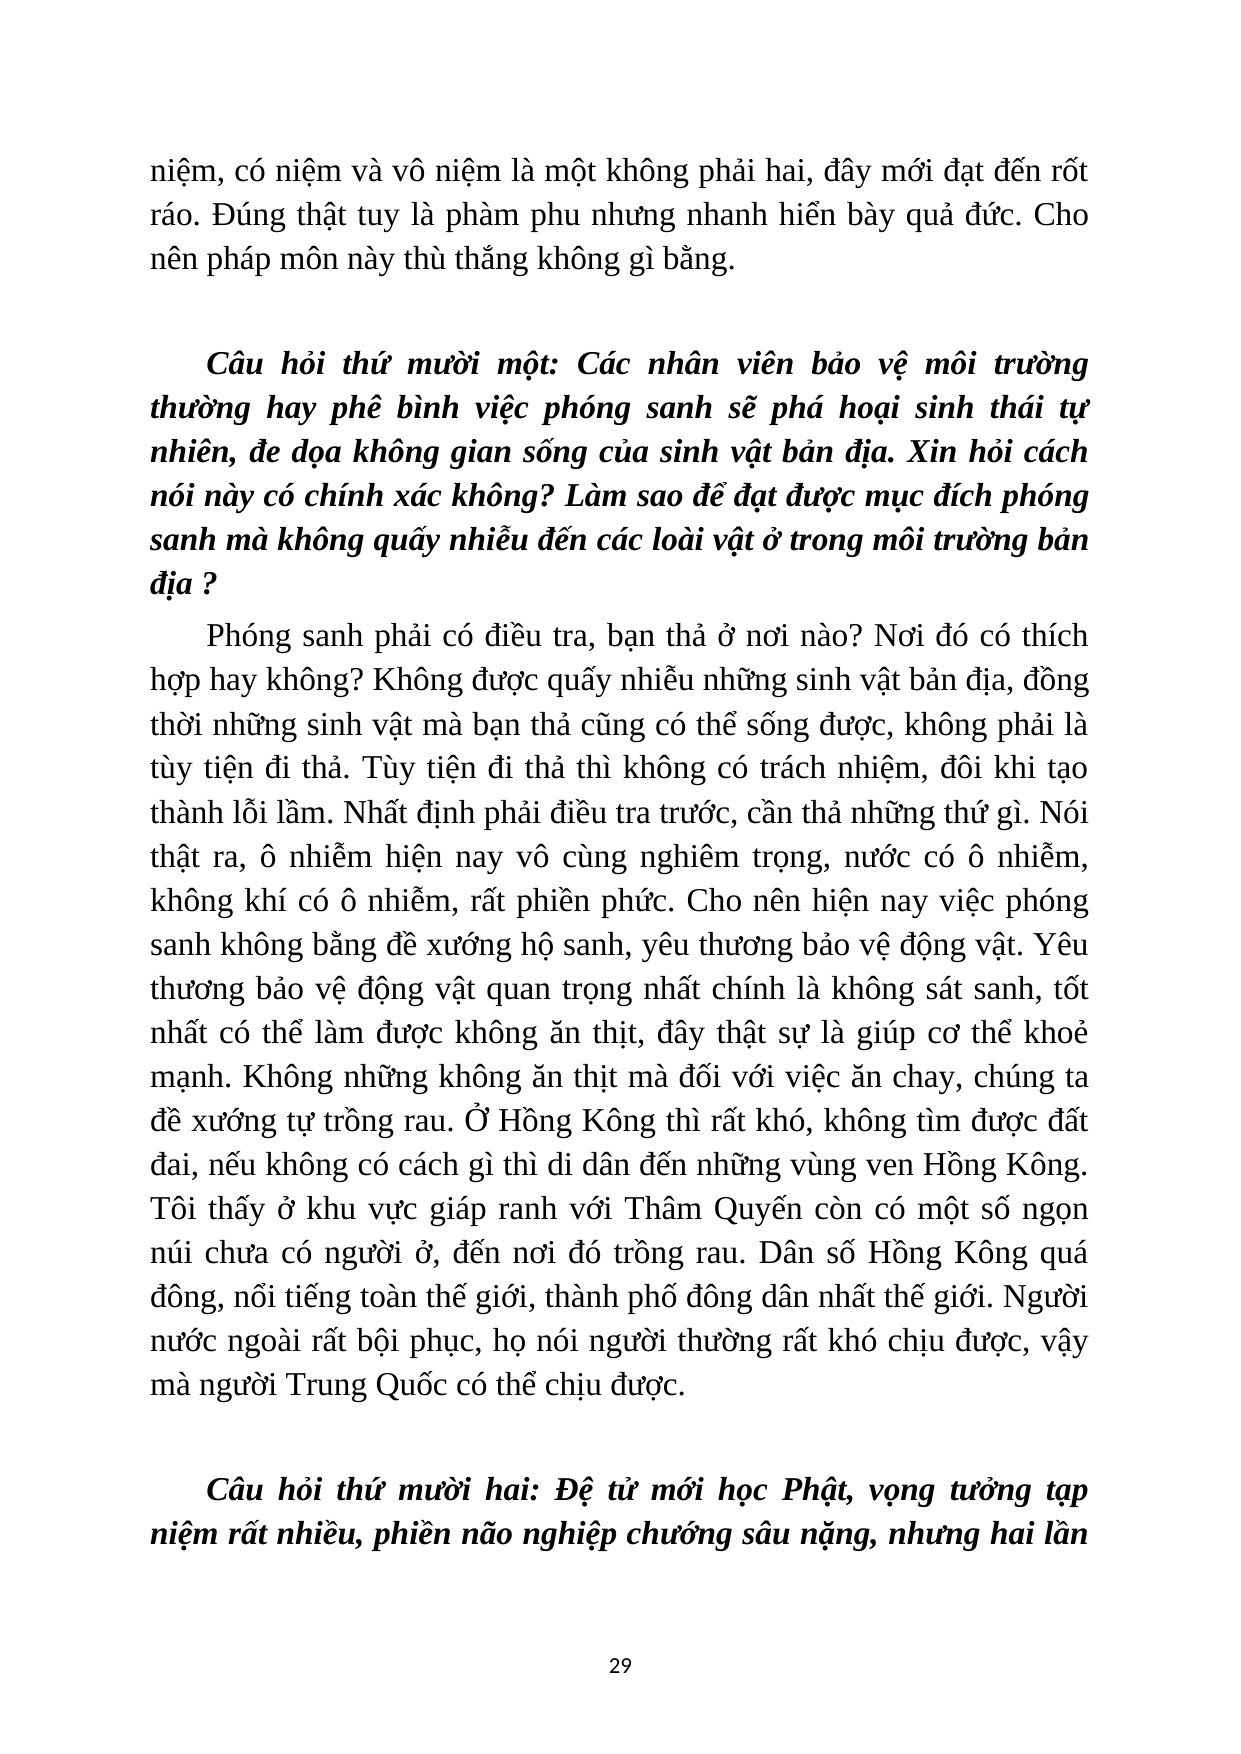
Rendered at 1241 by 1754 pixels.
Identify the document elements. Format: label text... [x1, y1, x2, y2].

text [150, 1469, 1090, 1552]
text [150, 150, 1090, 276]
text Phóng sanh phải có điều tra, bạn thả ở nơi nào? Nơi đó có thích hợp hay không? Không được quấy nhiễu những sinh vật bản địa, đồng thời những sinh vật mà bạn thả cũng có thể sống được, không phải là tùy tiện đi thả. Tùy tiện đi thả thì không có trách nhiệm, đôi khi tạo thành lỗi lầm. Nhất định phải điều tra trước, cần thả những thứ gì. Nói thật ra, ô nhiễm hiện nay vô cùng nghiêm trọng, nước có ô nhiễm, không khí có ô nhiễm, rất phiền phức. Cho nên hiện nay việc phóng sanh không bằng đề xướng hộ sanh, yêu thương bảo vệ động vật. Yêu thương bảo vệ động vật quan trọng nhất chính là không sát sanh, tốt nhất có thể làm được không ăn thịt, đây thật sự là giúp cơ thể khoẻ mạnh. Không những không ăn thịt mà đối với việc ăn chay, chúng ta đề xướng tự trồng rau. Ở Hồng Kông thì rất khó, không tìm được đất đai, nếu không có cách gì thì di dân đến những vùng ven Hồng Kông. Tôi thấy ở khu vực giáp ranh với Thâm Quyến còn có một số ngọn núi chưa có người ở, đến nơi đó trồng rau. Dân số Hồng Kông quá đông, nổi tiếng toàn thế giới, thành phố đông dân nhất thế giới. Người nước ngoài rất bội phục, họ nói người thường rất khó chịu được, vậy mà người Trung Quốc có thể chịu được. [150, 616, 1090, 1403]
text Câu hỏi thứ mười một: Các nhân viên bảo vệ môi trường thường hay phê bình việc phóng sanh sẽ phá hoại sinh thái tự nhiên, đe dọa không gian sống của sinh vật bản địa. Xin hỏi cách nói này có chính xác không? Làm sao để đạt được mục đích phóng sanh mà không quấy nhiễu đến các loài vật ở trong môi trường bản địa ? [150, 343, 1090, 602]
